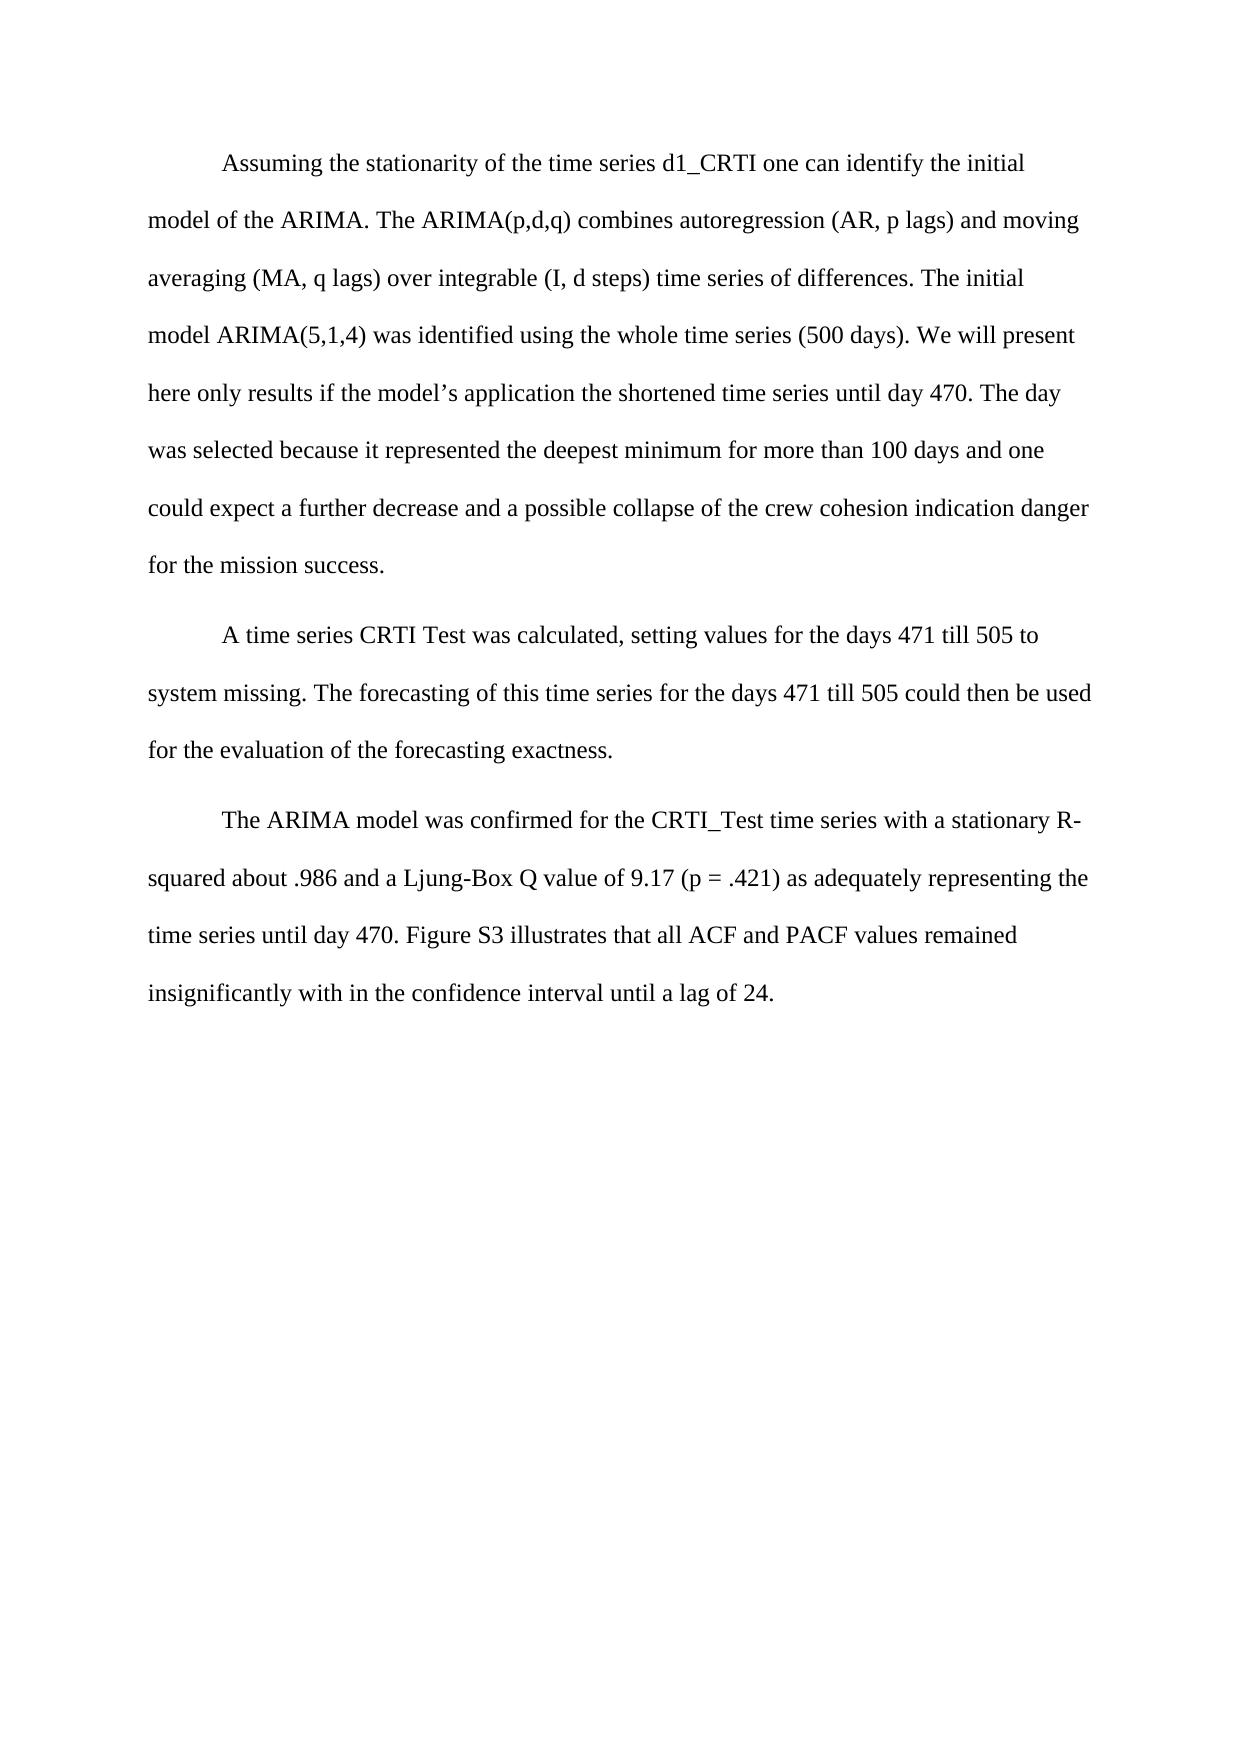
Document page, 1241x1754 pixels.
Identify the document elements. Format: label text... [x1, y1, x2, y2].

text Assuming the stationarity of the time series d1_CRTI one can identify the initial model of the ARIMA. The ARIMA(p,d,q) combines autoregression (AR, p lags) and moving averaging (MA, q lags) over integrable (I, d steps) time series of differences. The initial model ARIMA(5,1,4) was identified using the whole time series (500 days). We will present here only results if the model’s application the shortened time series until day 470. The day was selected because it represented the deepest minimum for more than 100 days and one could expect a further decrease and a possible collapse of the crew cohesion indication danger for the mission success. [148, 148, 1093, 579]
text A time series CRTI Test was calculated, setting values for the days 471 till 505 to system missing. The forecasting of this time series for the days 471 till 505 could then be used for the evaluation of the forecasting exactness. [148, 620, 1093, 764]
text The ARIMA model was confirmed for the CRTI_Test time series with a stationary R-squared about .986 and a Ljung-Box Q value of 9.17 (p = .421) as adequately representing the time series until day 470. Figure S3 illustrates that all ACF and PACF values remained insignificantly with in the confidence interval until a lag of 24. [148, 805, 1093, 1006]
